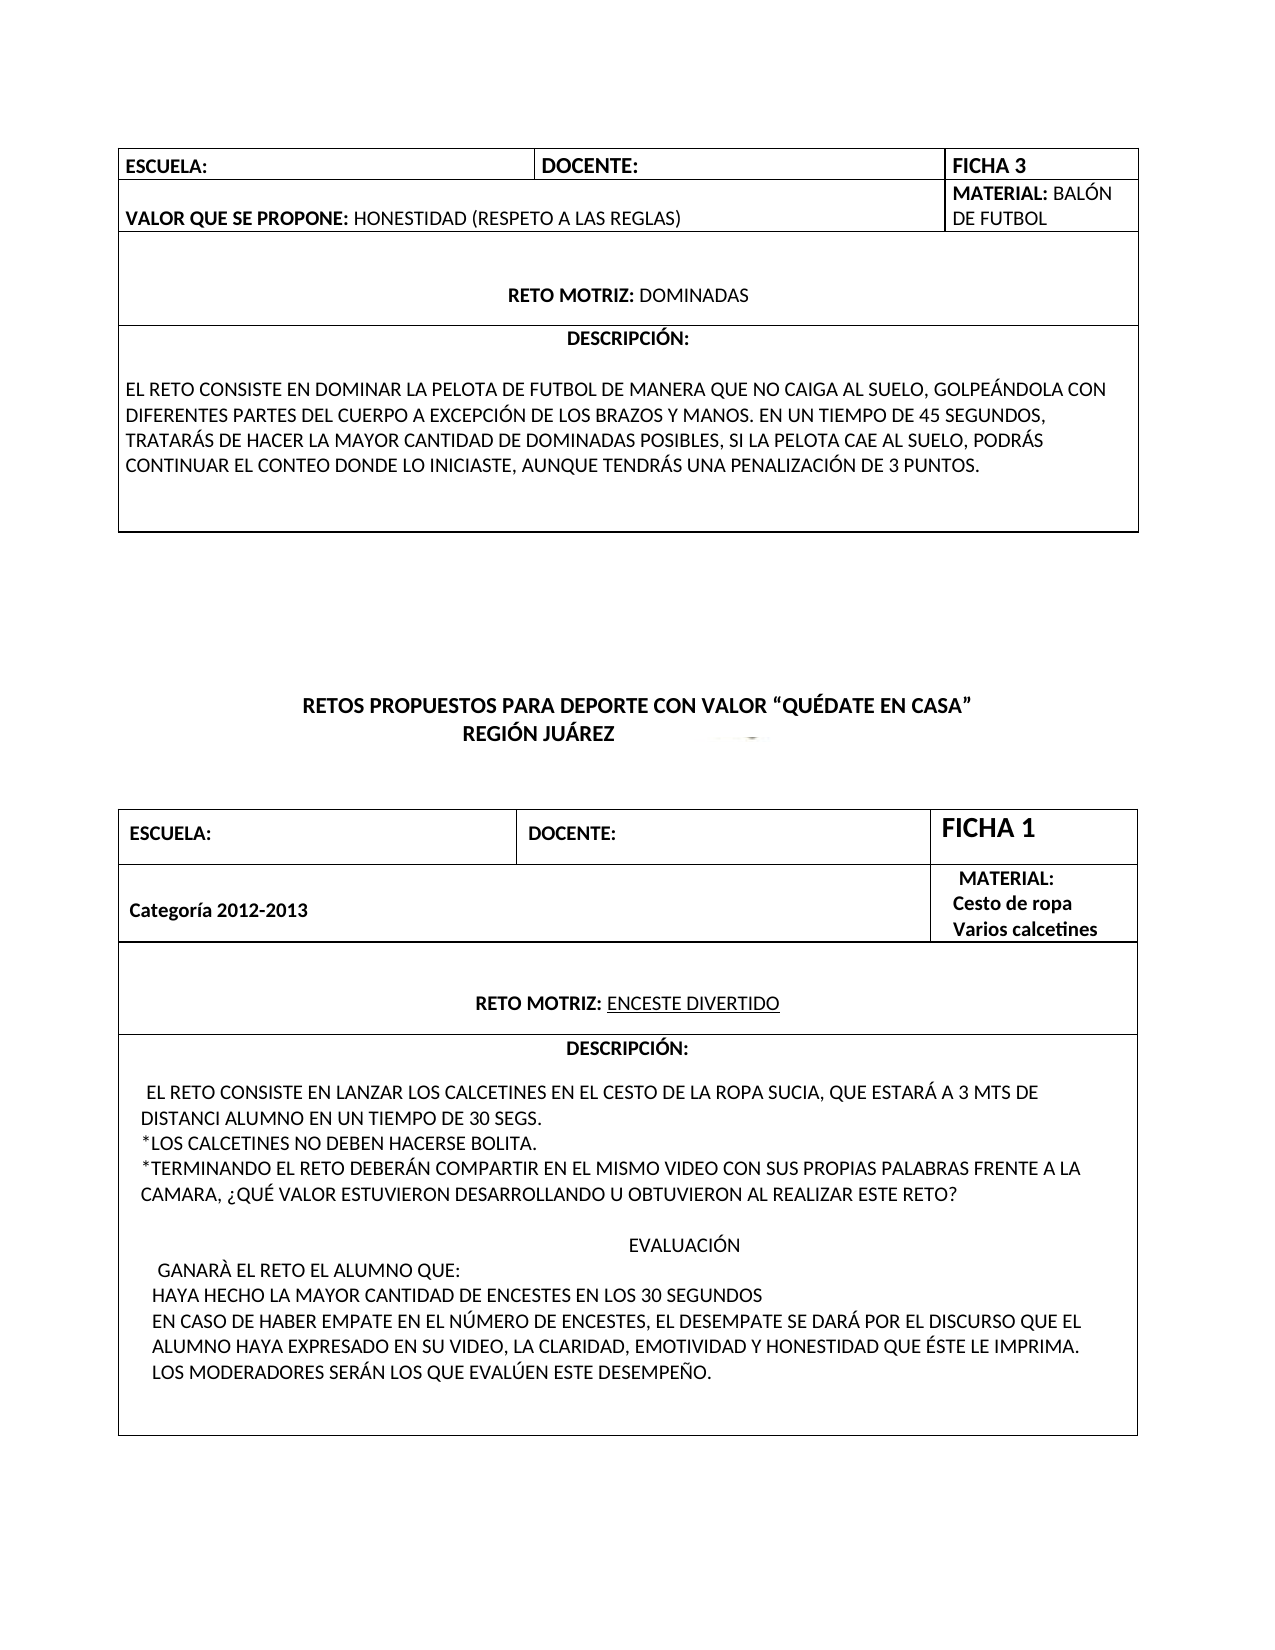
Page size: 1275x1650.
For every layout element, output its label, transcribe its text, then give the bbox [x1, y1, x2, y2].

table_header ESCUELA: [119, 149, 534, 179]
table_cell MATERIAL: BALÓN DE FUTBOL [946, 180, 1138, 231]
table_header FICHA 1 [931, 810, 1137, 864]
table_header FICHA 3 [946, 149, 1138, 179]
table_cell DESCRIPCIÓN: EL RETO CONSISTE EN DOMINAR LA PELOTA DE FUTBOL DE MANERA QUE NO CAIGA AL SUELO, GOLPEÁNDOLA CON DIFERENTES PARTES DEL CUERPO A EXCEPCIÓN DE LOS BRAZOS Y MANOS. EN UN TIEMPO DE 45 SEGUNDOS, TRATARÁS DE HACER LA MAYOR CANTIDAD DE DOMINADAS POSIBLES, SI LA PELOTA CAE AL SUELO, PODRÁS CONTINUAR EL CONTEO DONDE LO INICIASTE, AUNQUE TENDRÁS UNA PENALIZACIÓN DE 3 PUNTOS. [119, 326, 1138, 531]
table_cell DESCRIPCIÓN: [119, 1035, 1137, 1435]
table_header DOCENTE: [517, 810, 930, 864]
table_header DOCENTE: [535, 149, 944, 179]
table_cell VALOR QUE SE PROPONE: HONESTIDAD (RESPETO A LAS REGLAS) [119, 180, 944, 231]
table_header ESCUELA: [119, 810, 516, 864]
table_cell [931, 865, 1137, 941]
table_cell RETO MOTRIZ: DOMINADAS [119, 232, 1138, 324]
text RETOS PROPUESTOS PARA DEPORTE CON VALOR “QUÉDATE EN CASA” [177, 691, 1098, 719]
table_cell Categoría 2012-2013 [119, 865, 930, 941]
table_cell RETO MOTRIZ: ENCESTE DIVERTIDO [119, 943, 1137, 1034]
text REGIÓN JUÁREZ [177, 719, 1098, 747]
